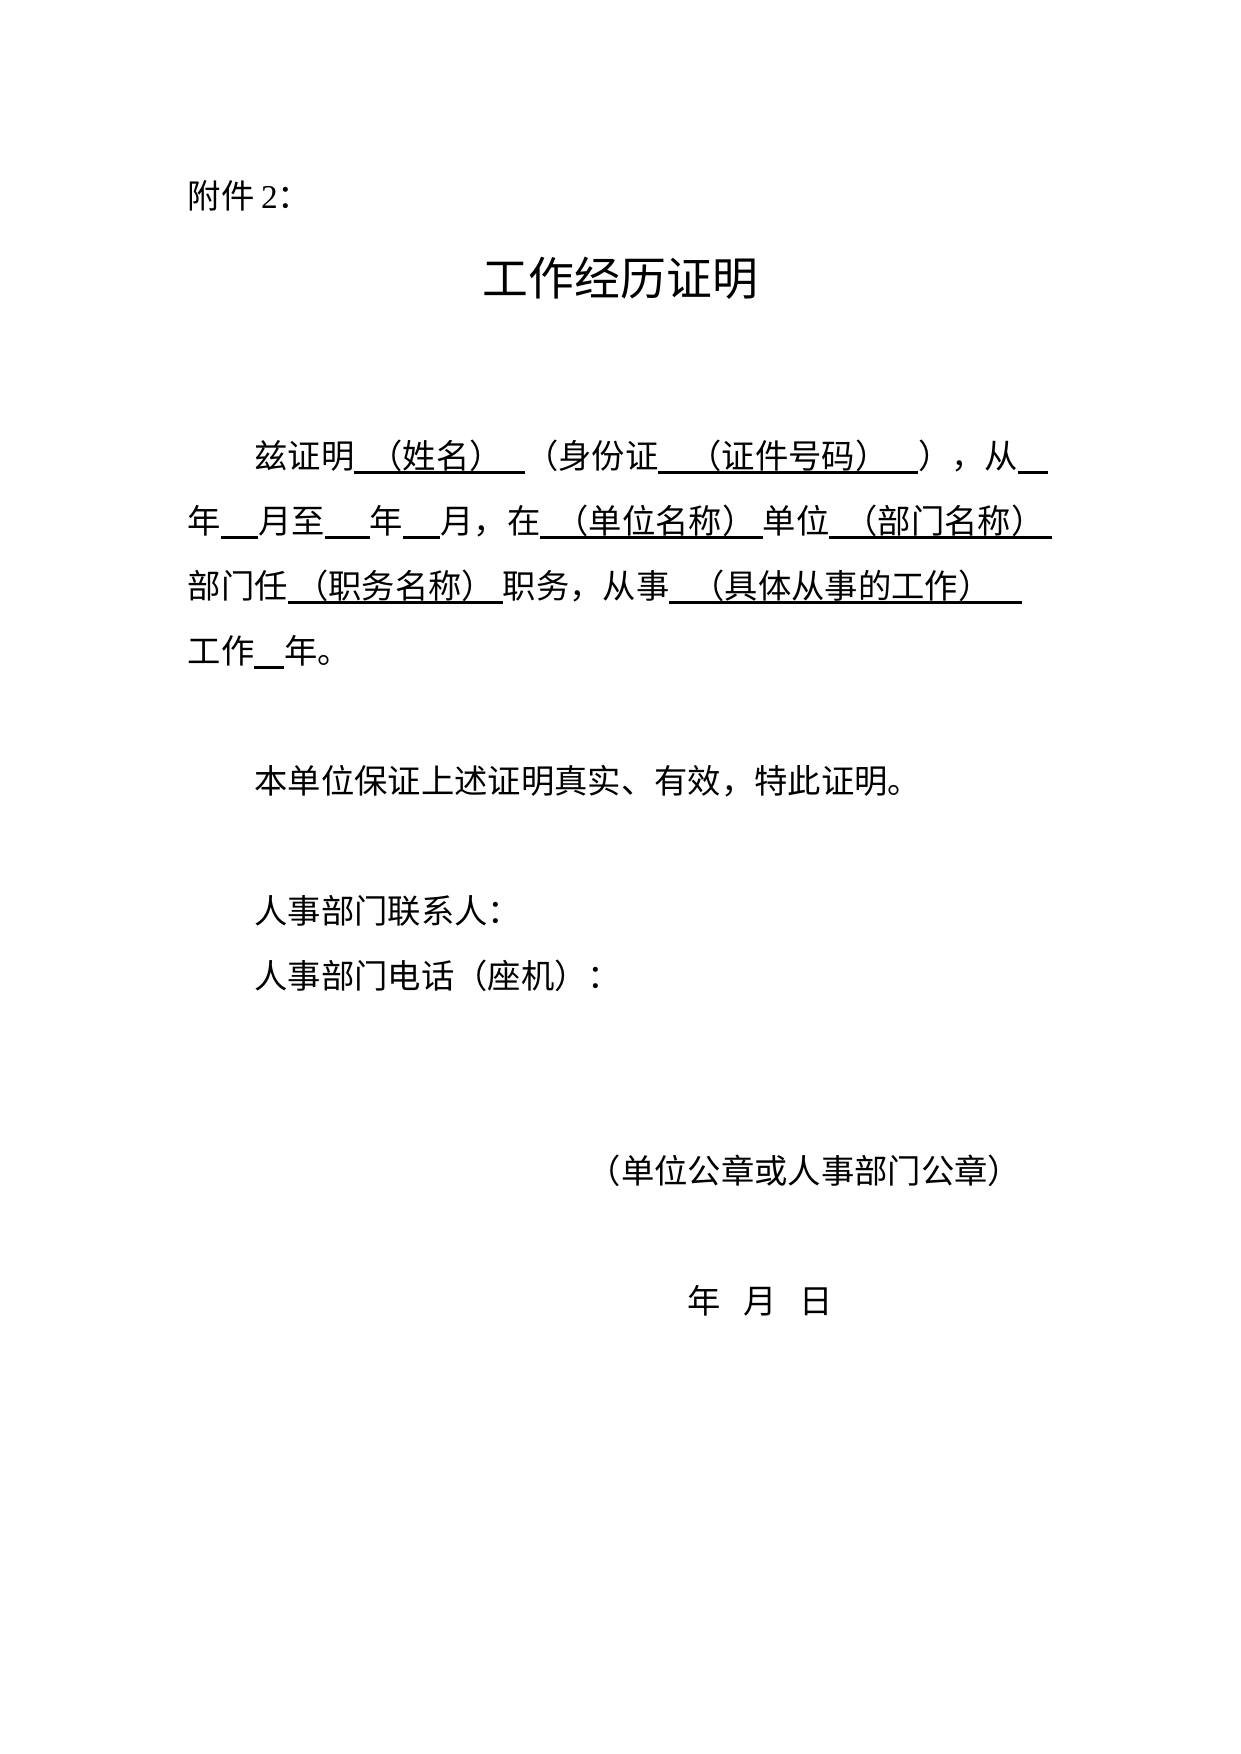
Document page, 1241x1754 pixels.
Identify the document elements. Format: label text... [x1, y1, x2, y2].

text 工作经历证明 [187, 227, 1053, 324]
text （单位公章或人事部门公章） [187, 1137, 1053, 1202]
text 兹证明 （姓名） （身份证 （证件号码） ），从 年 月至 年 月，在 （单位名称） 单位 （部门名称） 部门任 （职务名称） 职务，从事 （具体从事的工作） 工作 年。 [187, 422, 1053, 682]
text 年 月 日 [187, 1267, 1053, 1332]
text 人事部门电话（座机）： [187, 942, 1053, 1007]
text 本单位保证上述证明真实、有效，特此证明。 [187, 747, 1053, 812]
text 附件2： [187, 162, 1053, 227]
text 人事部门联系人： [187, 877, 1053, 942]
